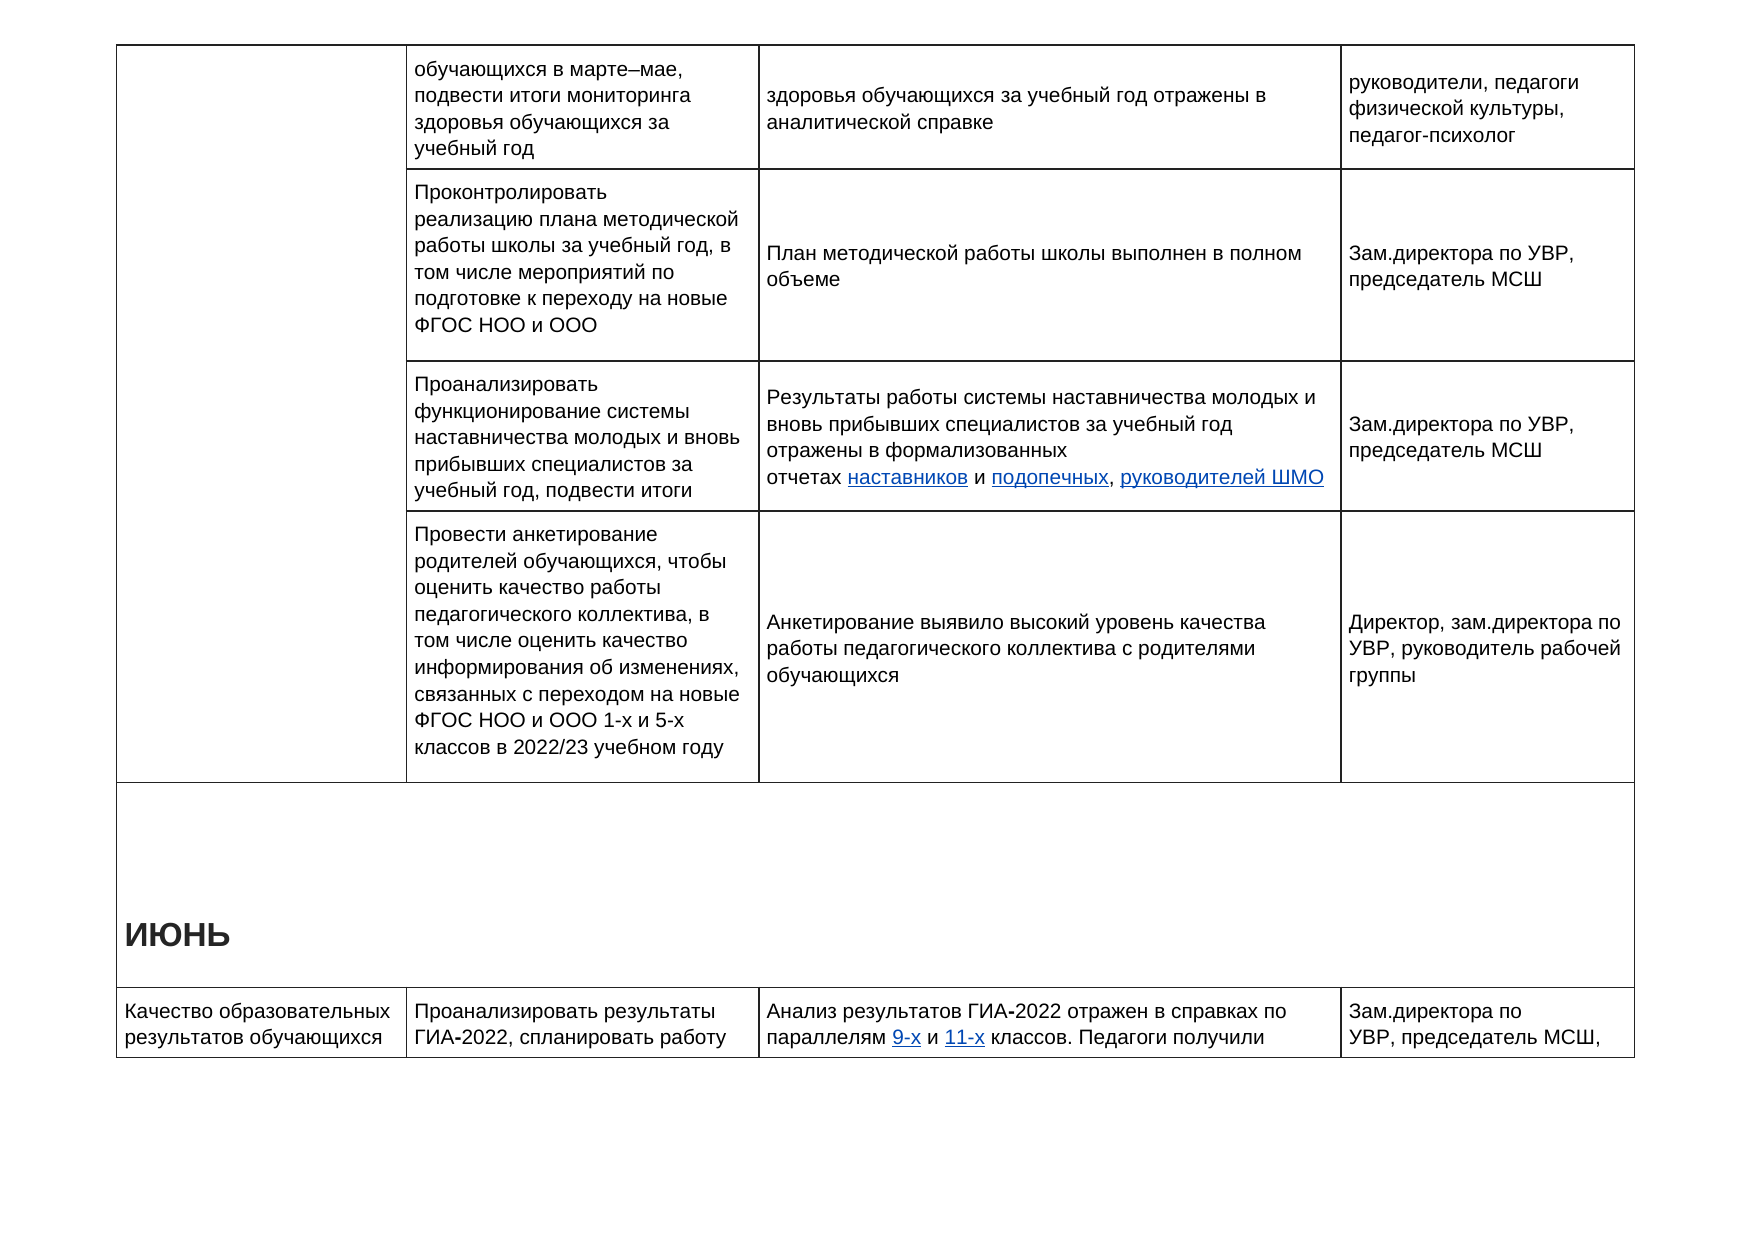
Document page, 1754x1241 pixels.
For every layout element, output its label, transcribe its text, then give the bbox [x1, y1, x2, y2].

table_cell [117, 988, 406, 1057]
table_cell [407, 988, 758, 1057]
table_cell План методической работы школы выполнен в полном объеме [760, 170, 1340, 360]
table_cell Зам.директора по УВР, председатель МСШ [1342, 362, 1634, 510]
table_cell Анкетирование выявило высокий уровень качества работы педагогического коллектива с родителями обучающихся [760, 512, 1340, 782]
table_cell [760, 46, 1340, 168]
table_cell Проанализировать функционирование системы наставничества молодых и вновь прибывших специалистов за учебный год, подвести итоги [407, 362, 758, 510]
table_cell Результаты работы системы наставничества молодых и вновь прибывших специалистов за учебный год отражены в формализованных отчетах наставников и подопечных, руководителей ШМО [760, 362, 1340, 510]
table_cell Зам.директора по УВР, председатель МСШ [1342, 170, 1634, 360]
table_cell Проконтролировать реализацию плана методической работы школы за учебный год, в том числе мероприятий по подготовке к переходу на новые ФГОС НОО и ООО [407, 170, 758, 360]
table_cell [1342, 988, 1634, 1057]
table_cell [407, 46, 758, 168]
table_cell ИЮНЬ [117, 783, 1634, 987]
table_cell Директор, зам.директора по УВР, руководитель рабочей группы [1342, 512, 1634, 782]
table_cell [760, 988, 1340, 1057]
table_cell Провести анкетирование родителей обучающихся, чтобы оценить качество работы педагогического коллектива, в том числе оценить качество информирования об изменениях, связанных с переходом на новые ФГОС НОО и ООО 1-х и 5-х классов в 2022/23 учебном году [407, 512, 758, 782]
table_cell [1342, 46, 1634, 168]
